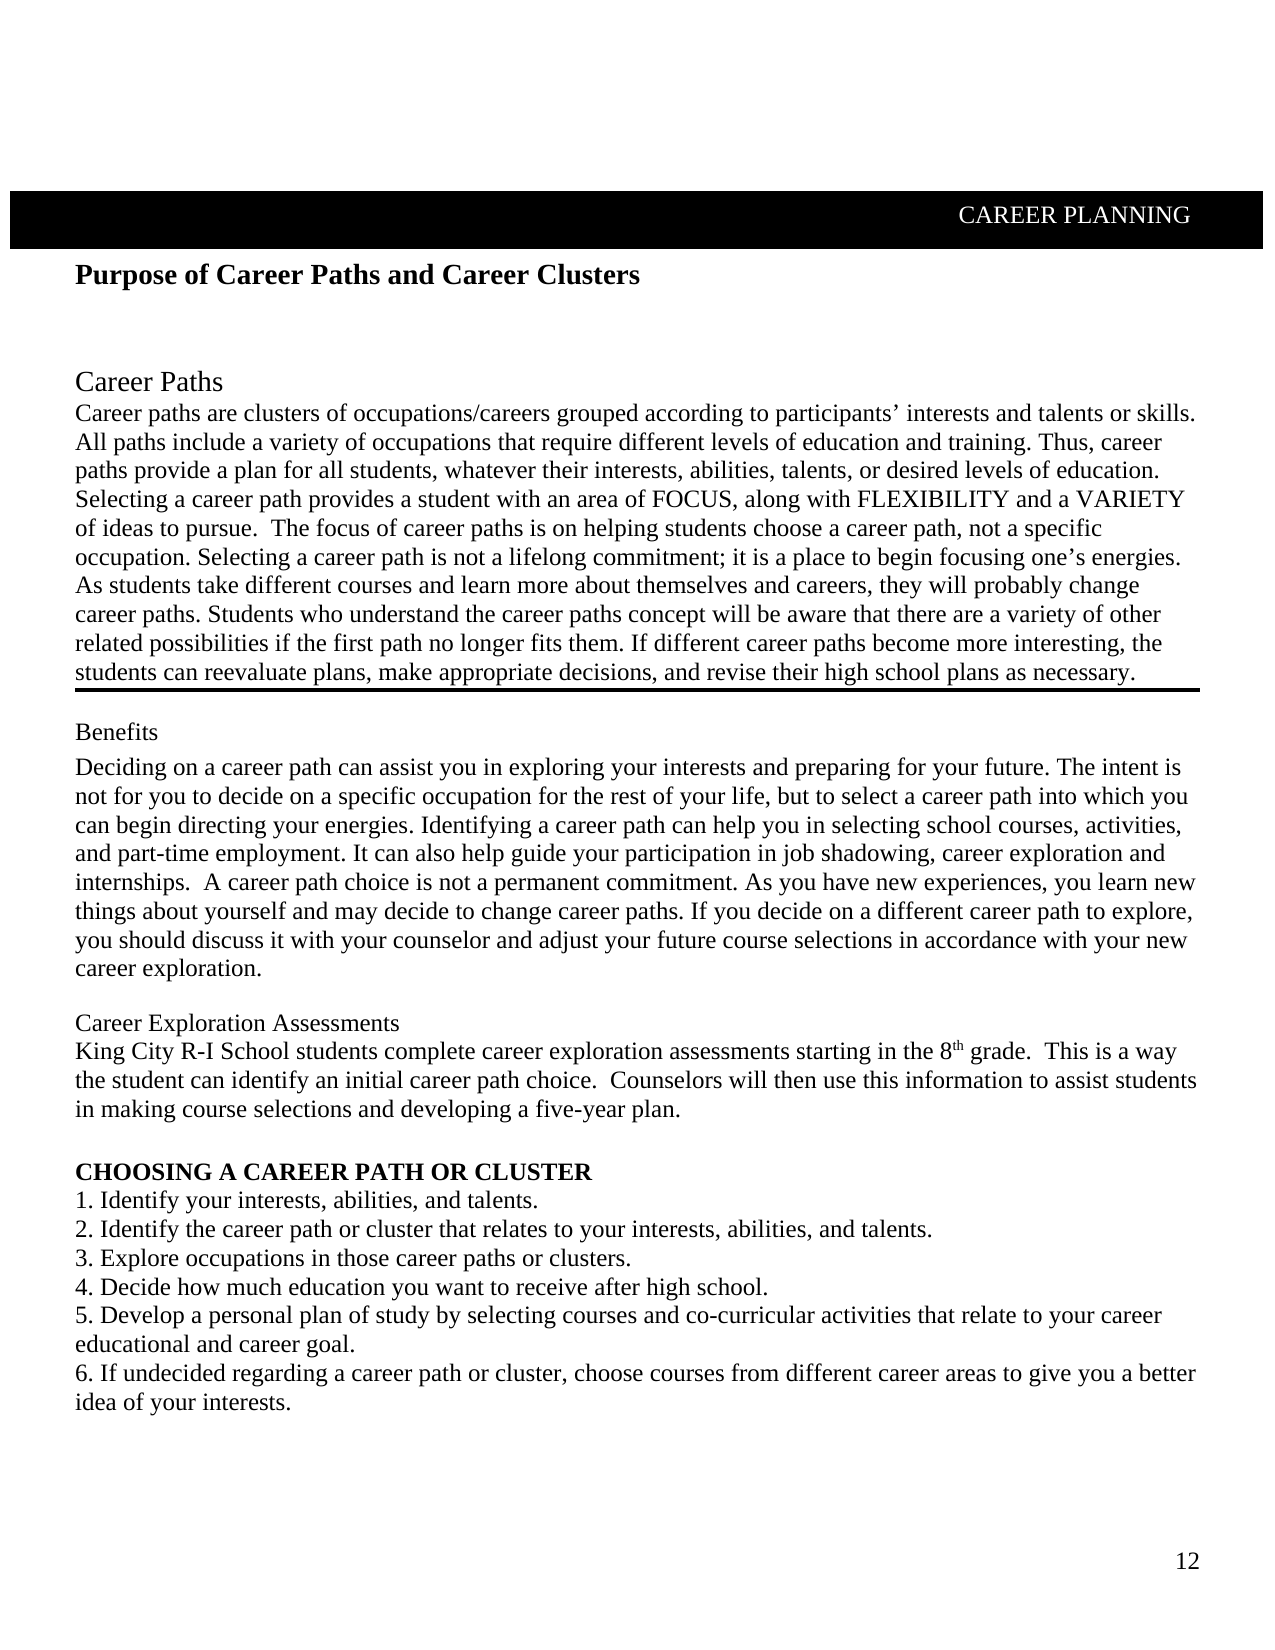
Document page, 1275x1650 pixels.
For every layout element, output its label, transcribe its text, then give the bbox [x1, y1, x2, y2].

text Career Paths [75, 364, 1200, 398]
text 6. If undecided regarding a career path or cluster, choose courses from different career areas to give you a better idea of your interests. [75, 1358, 1200, 1416]
text 1. Identify your interests, abilities, and talents. [75, 1186, 1200, 1214]
text 5. Develop a personal plan of study by selecting courses and co-curricular activities that relate to your career educational and career goal. [75, 1301, 1200, 1358]
text Deciding on a career path can assist you in exploring your interests and preparing for your future. The intent is not for you to decide on a specific occupation for the rest of your life, but to select a career path into which you can begin directing your energies. Identifying a career path can help you in selecting school courses, activities, and part-time employment. It can also help guide your participation in job shadowing, career exploration and internships. A career path choice is not a permanent commitment. As you have new experiences, you learn new things about yourself and may decide to change career paths. If you decide on a different career path to explore, you should discuss it with your counselor and adjust your future course selections in accordance with your new career exploration. [75, 752, 1200, 982]
subtitle King City R-I School students complete career exploration assessments starting in the 8th grade. This is a way the student can identify an initial career path choice. Counselors will then use this information to assist students in making course selections and developing a five-year plan. [75, 1036, 1200, 1123]
subtitle Benefits [75, 717, 1200, 746]
text 2. Identify the career path or cluster that relates to your interests, abilities, and talents. [75, 1214, 1200, 1243]
subtitle CHOOSING A CAREER PATH OR CLUSTER [75, 1157, 1200, 1186]
subtitle Career Exploration Assessments [75, 1008, 1200, 1036]
text 4. Decide how much education you want to receive after high school. [75, 1272, 1200, 1301]
subtitle Purpose of Career Paths and Career Clusters [75, 257, 1200, 291]
text Career paths are clusters of occupations/careers grouped according to participants’ interests and talents or skills. All paths include a variety of occupations that require different levels of education and training. Thus, career paths provide a plan for all students, whatever their interests, abilities, talents, or desired levels of education. Selecting a career path provides a student with an area of FOCUS, along with FLEXIBILITY and a VARIETY of ideas to pursue. The focus of career paths is on helping students choose a career path, not a specific occupation. Selecting a career path is not a lifelong commitment; it is a place to begin focusing one’s energies. As students take different courses and learn more about themselves and careers, they will probably change career paths. Students who understand the career paths concept will be aware that there are a variety of other related possibilities if the first path no longer fits them. If different career paths become more interesting, the students can reevaluate plans, make appropriate decisions, and revise their high school plans as necessary. [75, 398, 1200, 688]
text 3. Explore occupations in those career paths or clusters. [75, 1243, 1200, 1272]
